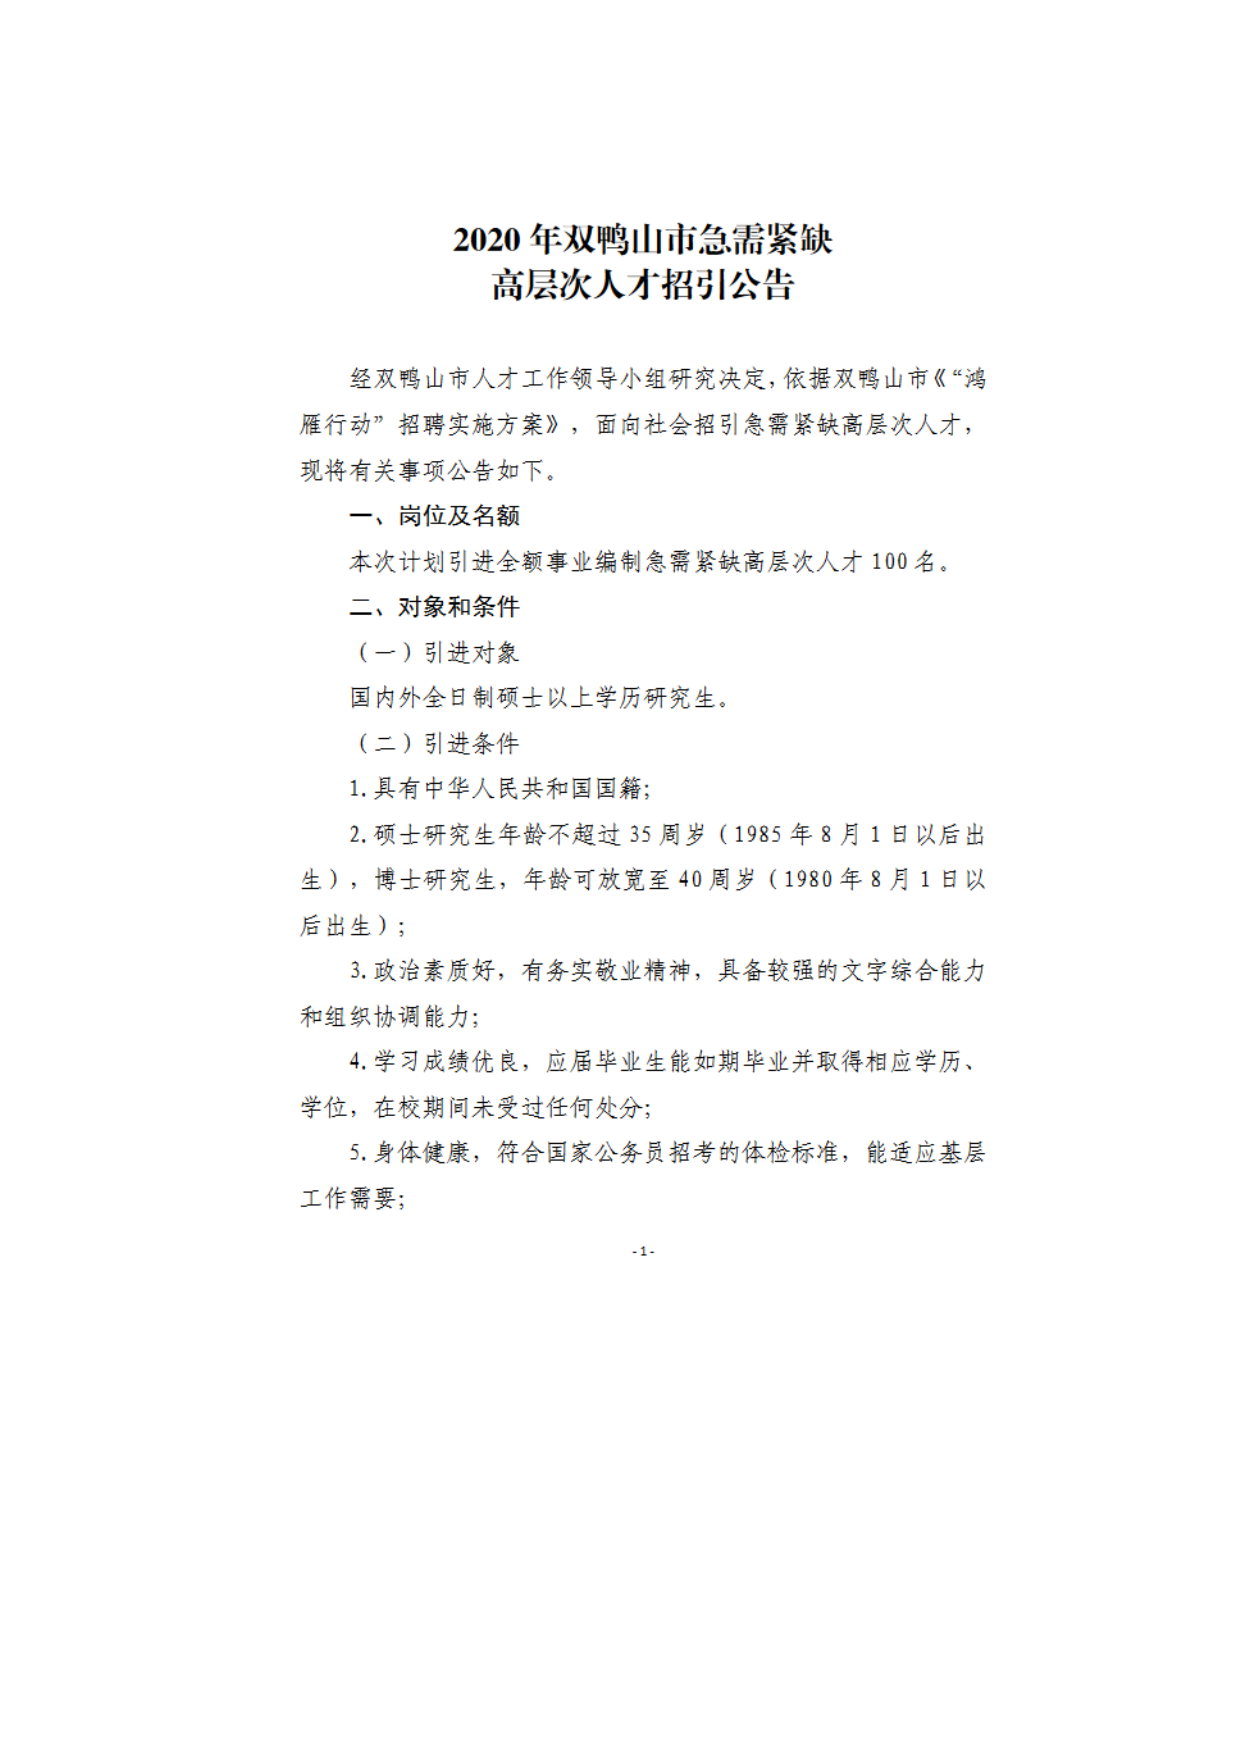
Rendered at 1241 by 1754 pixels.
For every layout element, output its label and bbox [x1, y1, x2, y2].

picture [187, 164, 1053, 1289]
